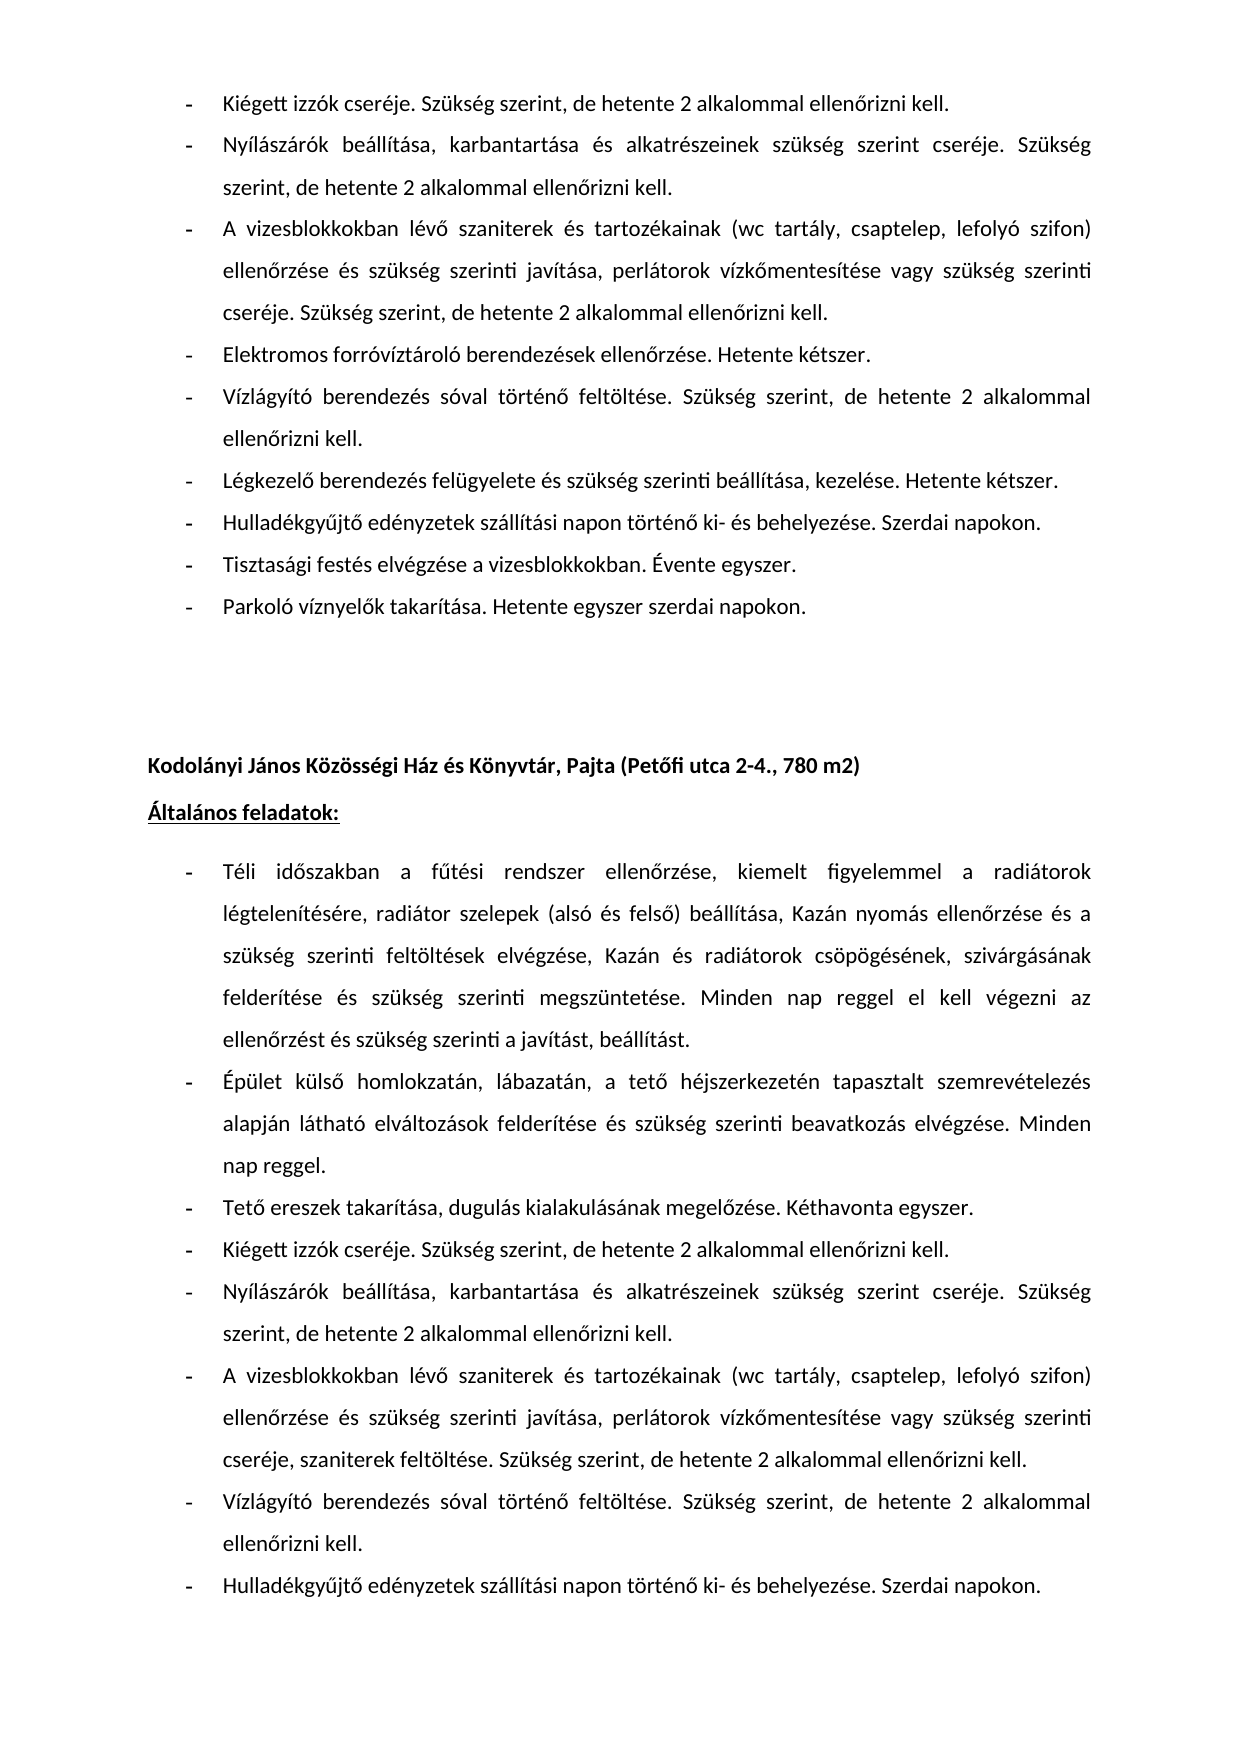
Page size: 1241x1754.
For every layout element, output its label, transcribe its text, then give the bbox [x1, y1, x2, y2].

list A vizesblokkokban lévő szaniterek és tartozékainak (wc tartály, csaptelep, lefolyó szifon) ellenőrzése és szükség szerinti javítása, perlátorok vízkőmentesítése vagy szükség szerinti cseréje, szaniterek feltöltése. Szükség szerint, de hetente 2 alkalommal ellenőrizni kell. [185, 1361, 1093, 1473]
list Téli időszakban a fűtési rendszer ellenőrzése, kiemelt figyelemmel a radiátorok légtelenítésére, radiátor szelepek (alsó és felső) beállítása, Kazán nyomás ellenőrzése és a szükség szerinti feltöltések elvégzése, Kazán és radiátorok csöpögésének, szivárgásának felderítése és szükség szerinti megszüntetése. Minden nap reggel el kell végezni az ellenőrzést és szükség szerinti a javítást, beállítást. [185, 857, 1093, 1053]
list Légkezelő berendezés felügyelete és szükség szerinti beállítása, kezelése. Hetente kétszer. [185, 466, 1093, 494]
text Kodolányi János Közösségi Ház és Könyvtár, Pajta (Petőfi utca 2-4., 780 m2) [148, 752, 1093, 780]
list Tető ereszek takarítása, dugulás kialakulásának megelőzése. Kéthavonta egyszer. [185, 1193, 1093, 1221]
list Vízlágyító berendezés sóval történő feltöltése. Szükség szerint, de hetente 2 alkalommal ellenőrizni kell. [185, 382, 1093, 452]
list A vizesblokkokban lévő szaniterek és tartozékainak (wc tartály, csaptelep, lefolyó szifon) ellenőrzése és szükség szerinti javítása, perlátorok vízkőmentesítése vagy szükség szerinti cseréje. Szükség szerint, de hetente 2 alkalommal ellenőrizni kell. [185, 214, 1093, 327]
list Kiégett izzók cseréje. Szükség szerint, de hetente 2 alkalommal ellenőrizni kell. [185, 89, 1093, 117]
list Tisztasági festés elvégzése a vizesblokkokban. Évente egyszer. [185, 550, 1093, 578]
list Vízlágyító berendezés sóval történő feltöltése. Szükség szerint, de hetente 2 alkalommal ellenőrizni kell. [185, 1487, 1093, 1557]
list Nyílászárók beállítása, karbantartása és alkatrészeinek szükség szerint cseréje. Szükség szerint, de hetente 2 alkalommal ellenőrizni kell. [185, 1277, 1093, 1347]
list Kiégett izzók cseréje. Szükség szerint, de hetente 2 alkalommal ellenőrizni kell. [185, 1235, 1093, 1263]
list Hulladékgyűjtő edényzetek szállítási napon történő ki- és behelyezése. Szerdai napokon. [185, 1571, 1093, 1599]
text Általános feladatok: [148, 798, 1093, 827]
list Nyílászárók beállítása, karbantartása és alkatrészeinek szükség szerint cseréje. Szükség szerint, de hetente 2 alkalommal ellenőrizni kell. [185, 131, 1093, 201]
list Elektromos forróvíztároló berendezések ellenőrzése. Hetente kétszer. [185, 341, 1093, 368]
list Parkoló víznyelők takarítása. Hetente egyszer szerdai napokon. [185, 592, 1093, 620]
list Hulladékgyűjtő edényzetek szállítási napon történő ki- és behelyezése. Szerdai napokon. [185, 508, 1093, 536]
list Épület külső homlokzatán, lábazatán, a tető héjszerkezetén tapasztalt szemrevételezés alapján látható elváltozások felderítése és szükség szerinti beavatkozás elvégzése. Minden nap reggel. [185, 1067, 1093, 1179]
